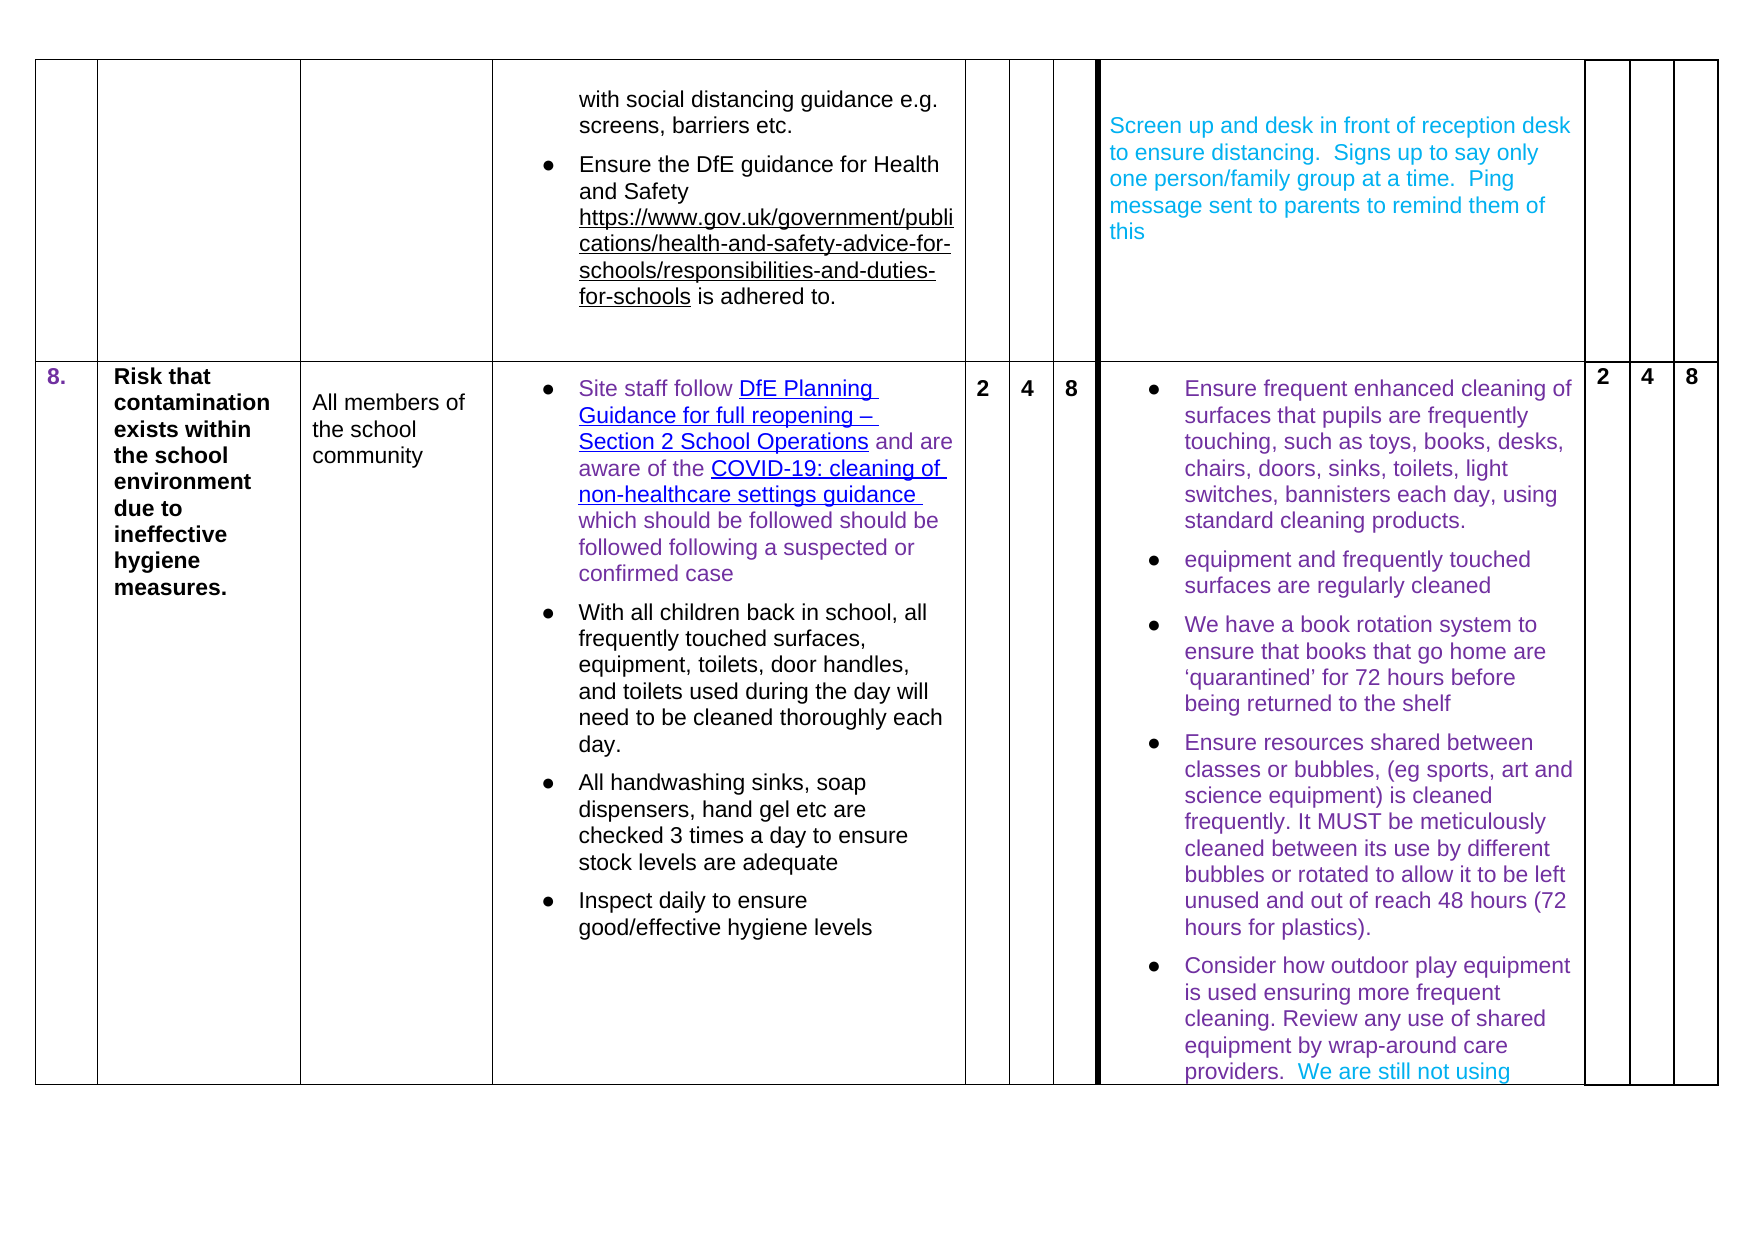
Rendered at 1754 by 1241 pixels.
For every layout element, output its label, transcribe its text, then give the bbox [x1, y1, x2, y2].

table_cell 4 [1631, 363, 1673, 1084]
table_cell 2 [1586, 363, 1629, 1084]
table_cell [98, 362, 300, 1084]
table_cell 8 [1054, 60, 1095, 361]
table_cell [1101, 362, 1584, 1084]
table_cell 4 [1010, 60, 1053, 361]
table_cell 8. [36, 362, 97, 1084]
table_cell 8 [1054, 362, 1095, 1084]
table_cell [98, 60, 300, 361]
table_cell 2 [966, 60, 1009, 361]
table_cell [301, 60, 492, 361]
table_cell 8 [1675, 61, 1717, 361]
table_cell 7. [36, 60, 97, 361]
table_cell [1101, 60, 1584, 361]
table_cell 8 [1675, 363, 1717, 1084]
table_cell 2 [966, 362, 1009, 1084]
table_cell 2 [1586, 61, 1629, 361]
table_cell 4 [1631, 61, 1673, 361]
table_cell 4 [1010, 362, 1053, 1084]
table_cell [493, 362, 965, 1084]
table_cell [301, 362, 492, 1084]
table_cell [493, 60, 965, 361]
